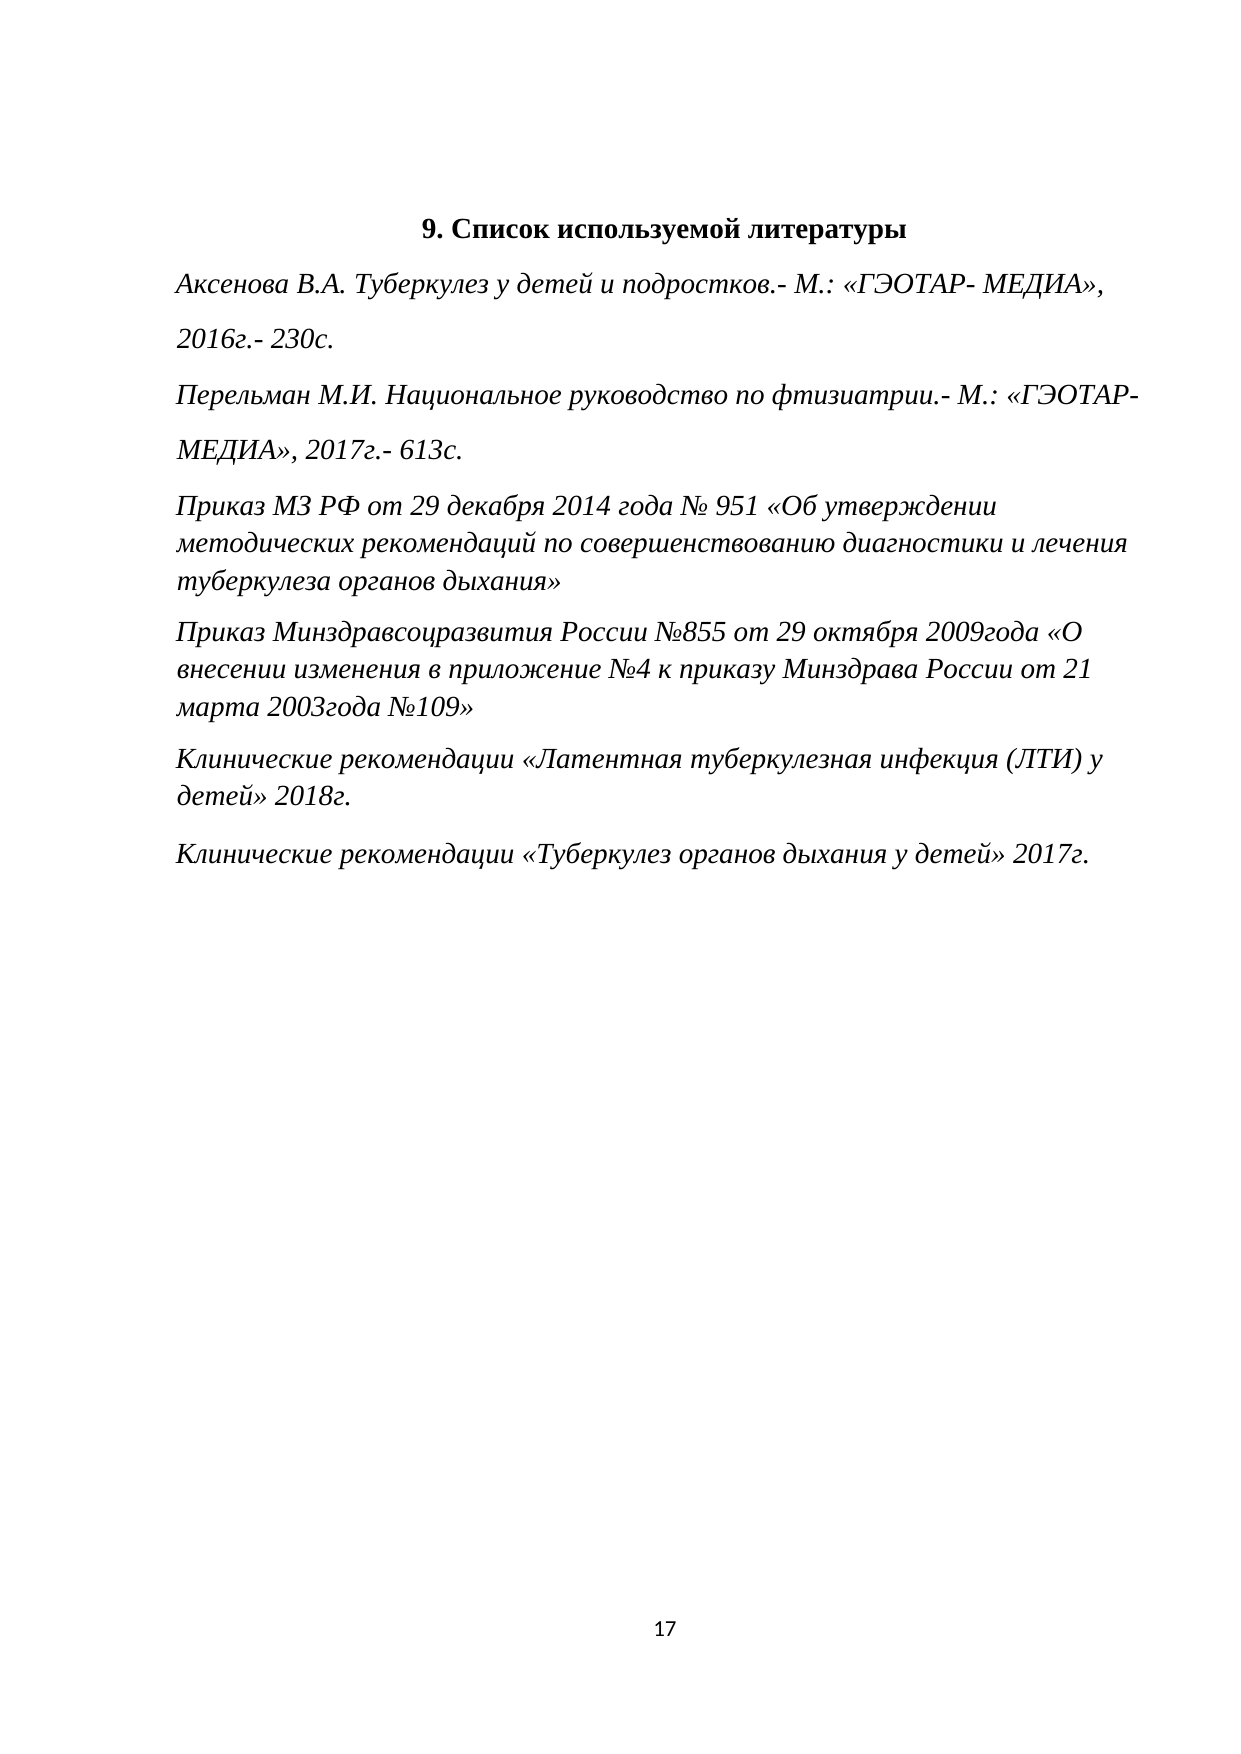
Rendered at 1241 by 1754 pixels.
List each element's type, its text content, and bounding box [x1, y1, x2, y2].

text Перельман М.И. Национальное руководство по фтизиатрии.- М.: «ГЭОТАР- МЕДИА», 2017г.- 613с. [176, 377, 1159, 466]
subtitle 9. Список используемой литературы [177, 211, 1151, 245]
text Приказ МЗ РФ от 29 декабря 2014 года № 951 «Об утверждении методических рекомендаций по совершенствованию диагностики и лечения туберкулеза органов дыхания» [176, 488, 1159, 596]
text Клинические рекомендации «Латентная туберкулезная инфекция (ЛТИ) у детей» 2018г. [176, 741, 1159, 812]
text Клинические рекомендации «Туберкулез органов дыхания у детей» 2017г. [176, 836, 1159, 870]
text Приказ Минздравсоцразвития России №855 от 29 октября 2009года «О внесении изменения в приложение №4 к приказу Минздрава России от 21 марта 2003года №109» [176, 614, 1159, 723]
text Аксенова В.А. Туберкулез у детей и подростков.- М.: «ГЭОТАР- МЕДИА», 2016г.- 230с. [176, 266, 1159, 355]
